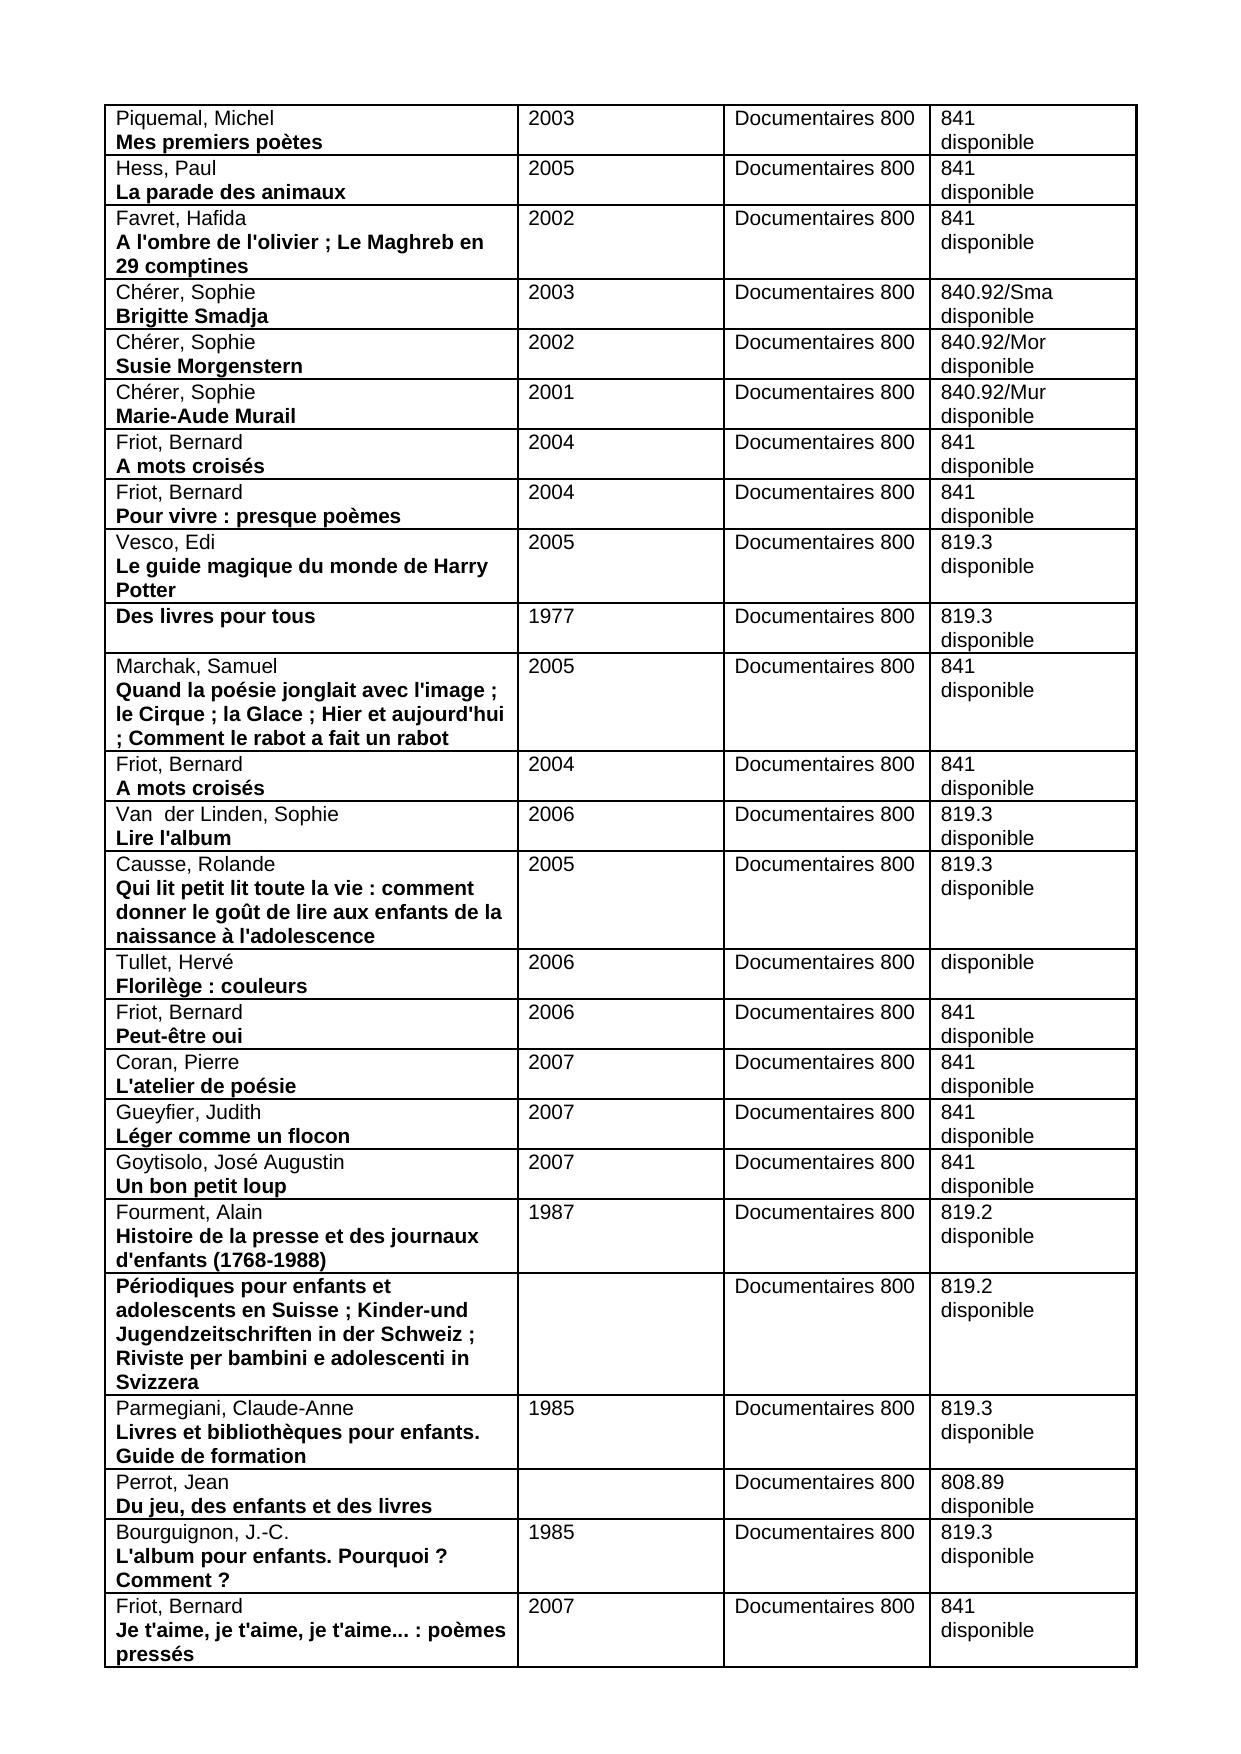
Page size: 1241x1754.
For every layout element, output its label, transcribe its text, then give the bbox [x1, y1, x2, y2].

table_cell Documentaires 800 [725, 330, 929, 378]
table_cell [519, 1470, 723, 1518]
table_cell Friot, Bernard Peut-être oui [106, 1000, 517, 1048]
table_cell Tullet, Hervé Florilège : couleurs [106, 950, 517, 998]
table_cell 840.92/Mor disponible [931, 330, 1135, 378]
table_cell 1977 [519, 604, 723, 652]
table_cell 2006 [519, 1000, 723, 1048]
table_cell Documentaires 800 [725, 802, 929, 850]
table_cell 2002 [519, 206, 723, 278]
table_cell Documentaires 800 [725, 1100, 929, 1148]
table_cell 2007 [519, 1100, 723, 1148]
table_cell Goytisolo, José Augustin Un bon petit loup [106, 1150, 517, 1198]
table_cell 2004 [519, 430, 723, 478]
table_cell Vesco, Edi Le guide magique du monde de Harry Potter [106, 530, 517, 602]
table_cell Documentaires 800 [725, 1396, 929, 1468]
table_cell Friot, Bernard A mots croisés [106, 752, 517, 800]
table_cell Causse, Rolande Qui lit petit lit toute la vie : comment donner le goût de lire aux enfants de la naissance à l'adolescence [106, 852, 517, 948]
table_cell 2005 [519, 654, 723, 750]
table_cell 841 disponible [931, 1100, 1135, 1148]
table_cell Documentaires 800 [725, 430, 929, 478]
table_cell Documentaires 800 [725, 380, 929, 428]
table_cell Documentaires 800 [725, 1200, 929, 1272]
table_cell Documentaires 800 [725, 480, 929, 528]
table_cell Des livres pour tous [106, 604, 517, 652]
table_cell 819.2 disponible [931, 1200, 1135, 1272]
table_cell Chérer, Sophie Susie Morgenstern [106, 330, 517, 378]
table_cell Documentaires 800 [725, 1050, 929, 1098]
table_cell 819.3 disponible [931, 1520, 1135, 1592]
table_cell 2004 [519, 480, 723, 528]
table_cell 1987 [519, 1200, 723, 1272]
table_cell Documentaires 800 [725, 852, 929, 948]
table_cell Coran, Pierre L'atelier de poésie [106, 1050, 517, 1098]
table_cell 819.3 disponible [931, 802, 1135, 850]
table_cell 841 disponible [931, 752, 1135, 800]
table_cell Chérer, Sophie Brigitte Smadja [106, 280, 517, 328]
table_cell 1985 [519, 1396, 723, 1468]
table_cell 819.3 disponible [931, 852, 1135, 948]
table_cell Documentaires 800 [725, 950, 929, 998]
table_cell Documentaires 800 [725, 1000, 929, 1048]
table_cell 841 disponible [931, 1150, 1135, 1198]
table_cell 2003 [519, 280, 723, 328]
table_cell Van der Linden, Sophie Lire l'album [106, 802, 517, 850]
table_cell 2004 [519, 752, 723, 800]
table_cell 841 disponible [931, 480, 1135, 528]
table_cell Documentaires 800 [725, 530, 929, 602]
table_cell Documentaires 800 [725, 1150, 929, 1198]
table_cell 2002 [519, 330, 723, 378]
table_cell Parmegiani, Claude-Anne Livres et bibliothèques pour enfants. Guide de formation [106, 1396, 517, 1468]
table_cell 2006 [519, 802, 723, 850]
table_cell 2005 [519, 530, 723, 602]
table_cell Friot, Bernard Pour vivre : presque poèmes [106, 480, 517, 528]
table_cell Bourguignon, J.-C. L'album pour enfants. Pourquoi ? Comment ? [106, 1520, 517, 1592]
table_cell Documentaires 800 [725, 1470, 929, 1518]
table_cell Périodiques pour enfants et adolescents en Suisse ; Kinder-und Jugendzeitschriften in der Schweiz ; Riviste per bambini e adolescenti in Svizzera [106, 1274, 517, 1394]
table_cell disponible [931, 950, 1135, 998]
table_cell Documentaires 800 [725, 1520, 929, 1592]
table_cell 808.89 disponible [931, 1470, 1135, 1518]
table_cell 2007 [519, 1050, 723, 1098]
table_cell 819.2 disponible [931, 1274, 1135, 1394]
table_cell Gueyfier, Judith Léger comme un flocon [106, 1100, 517, 1148]
table_cell 2007 [519, 1150, 723, 1198]
table_cell Documentaires 800 [725, 156, 929, 204]
table_cell Documentaires 800 [725, 1274, 929, 1394]
table_cell Documentaires 800 [725, 106, 929, 154]
table_cell Documentaires 800 [725, 604, 929, 652]
table_cell 841 disponible [931, 106, 1135, 154]
table_cell 840.92/Mur disponible [931, 380, 1135, 428]
table_cell 2005 [519, 852, 723, 948]
table_cell Perrot, Jean Du jeu, des enfants et des livres [106, 1470, 517, 1518]
table_cell 2001 [519, 380, 723, 428]
table_cell 1985 [519, 1520, 723, 1592]
table_cell Documentaires 800 [725, 654, 929, 750]
table_cell 2005 [519, 156, 723, 204]
table_cell Fourment, Alain Histoire de la presse et des journaux d'enfants (1768-1988) [106, 1200, 517, 1272]
table_cell 841 disponible [931, 654, 1135, 750]
table_cell Piquemal, Michel Mes premiers poètes [106, 106, 517, 154]
table_cell [519, 1274, 723, 1394]
table_cell Documentaires 800 [725, 280, 929, 328]
table_cell 2003 [519, 106, 723, 154]
table_cell Chérer, Sophie Marie-Aude Murail [106, 380, 517, 428]
table_cell 819.3 disponible [931, 604, 1135, 652]
table_cell Marchak, Samuel Quand la poésie jonglait avec l'image ; le Cirque ; la Glace ; Hier et aujourd'hui ; Comment le rabot a fait un rabot [106, 654, 517, 750]
table_cell Friot, Bernard Je t'aime, je t'aime, je t'aime... : poèmes pressés [106, 1594, 517, 1666]
table_cell Documentaires 800 [725, 1594, 929, 1666]
table_cell 841 disponible [931, 1000, 1135, 1048]
table_cell Favret, Hafida A l'ombre de l'olivier ; Le Maghreb en 29 comptines [106, 206, 517, 278]
table_cell 819.3 disponible [931, 1396, 1135, 1468]
table_cell Hess, Paul La parade des animaux [106, 156, 517, 204]
table_cell Documentaires 800 [725, 206, 929, 278]
table_cell 841 disponible [931, 1594, 1135, 1666]
table_cell 841 disponible [931, 430, 1135, 478]
table_cell Documentaires 800 [725, 752, 929, 800]
table_cell 840.92/Sma disponible [931, 280, 1135, 328]
table_cell 2006 [519, 950, 723, 998]
table_cell 841 disponible [931, 156, 1135, 204]
table_cell 841 disponible [931, 1050, 1135, 1098]
table_cell Friot, Bernard A mots croisés [106, 430, 517, 478]
table_cell 841 disponible [931, 206, 1135, 278]
table_cell 2007 [519, 1594, 723, 1666]
table_cell 819.3 disponible [931, 530, 1135, 602]
